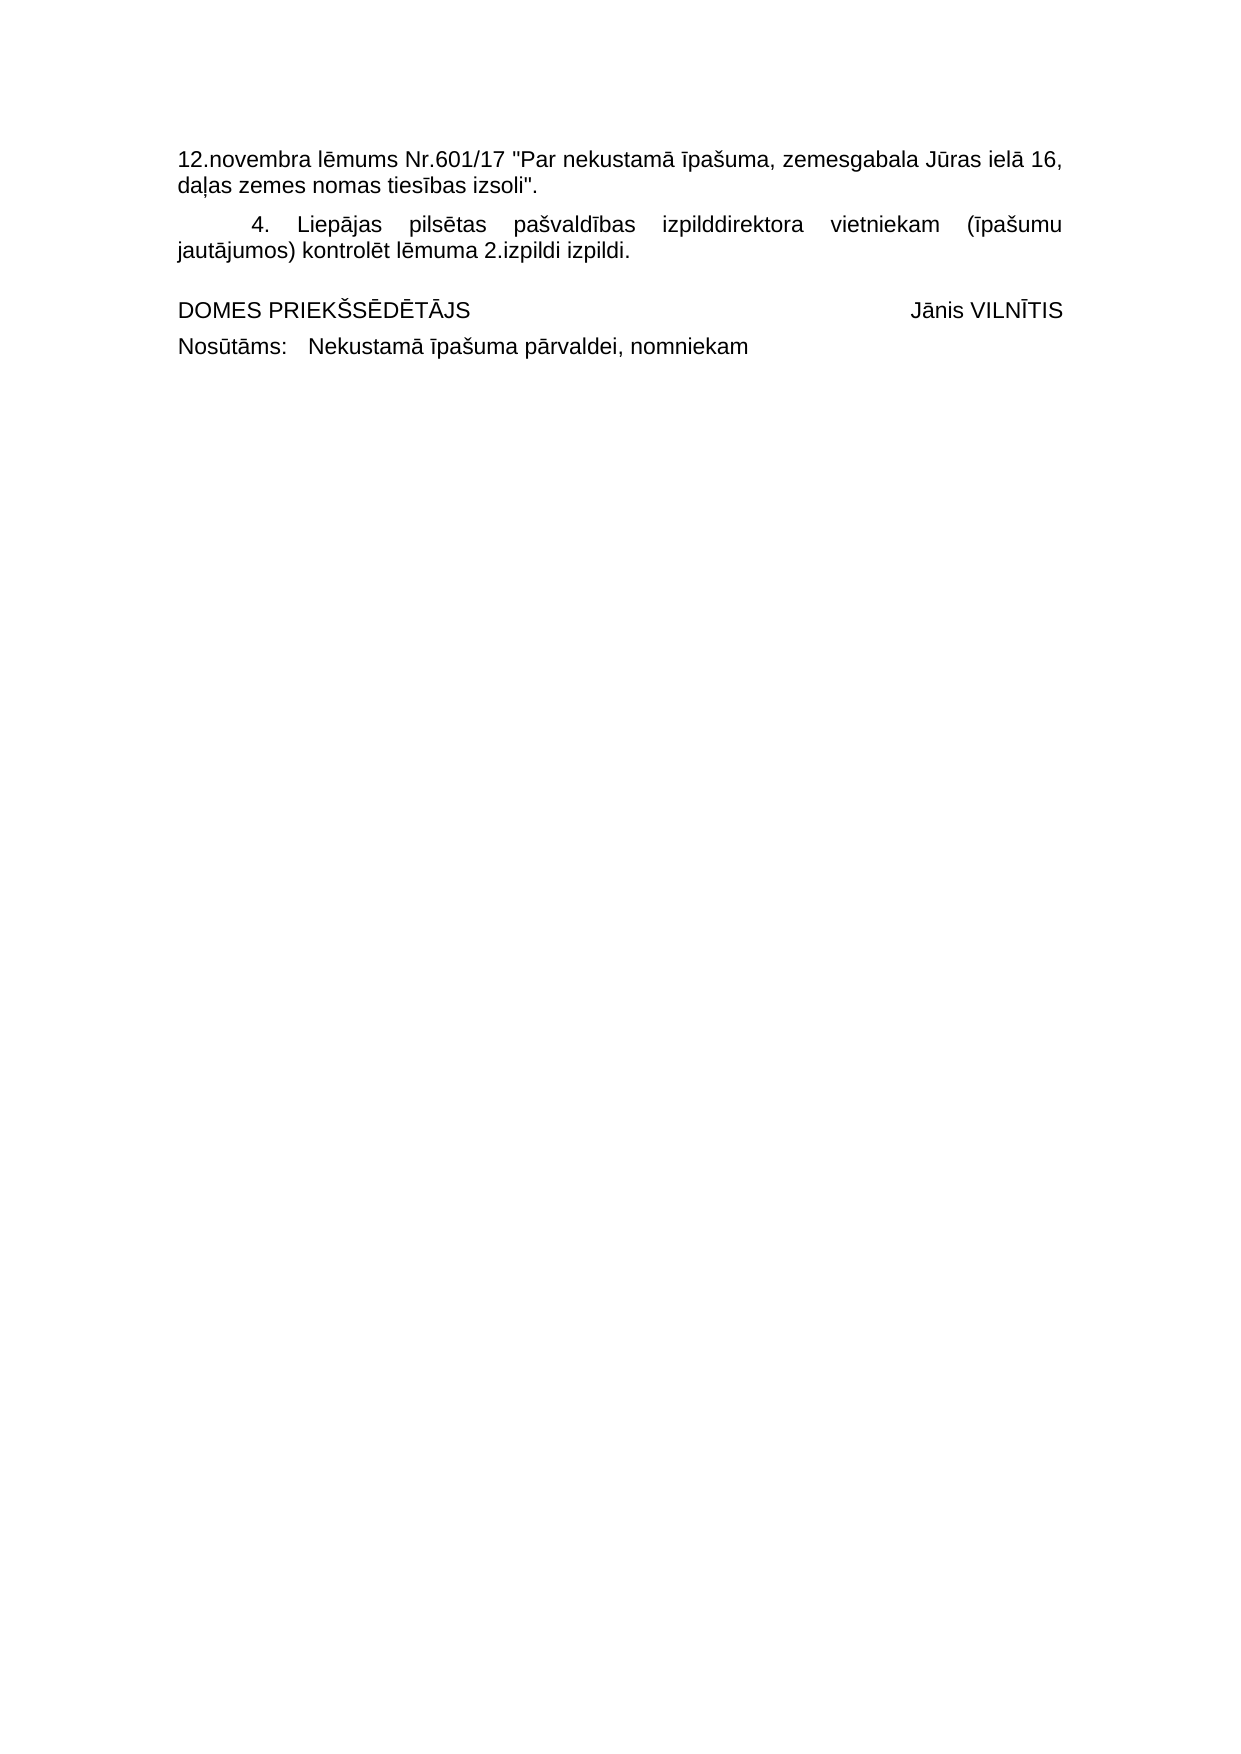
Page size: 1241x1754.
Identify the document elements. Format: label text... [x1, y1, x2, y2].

text 4. Liepājas pilsētas pašvaldības izpilddirektora vietniekam (īpašumu jautājumos) kontrolēt lēmuma 2.izpildi izpildi. [177, 211, 1063, 263]
table_header DOMES PRIEKŠSĒDĒTĀJS [171, 297, 765, 333]
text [177, 146, 1063, 199]
table_cell Nekustamā īpašuma pārvaldei, nomniekam [302, 333, 1069, 386]
table_header Jānis VILNĪTIS [765, 297, 1069, 333]
table_cell Nosūtāms: [171, 333, 302, 386]
